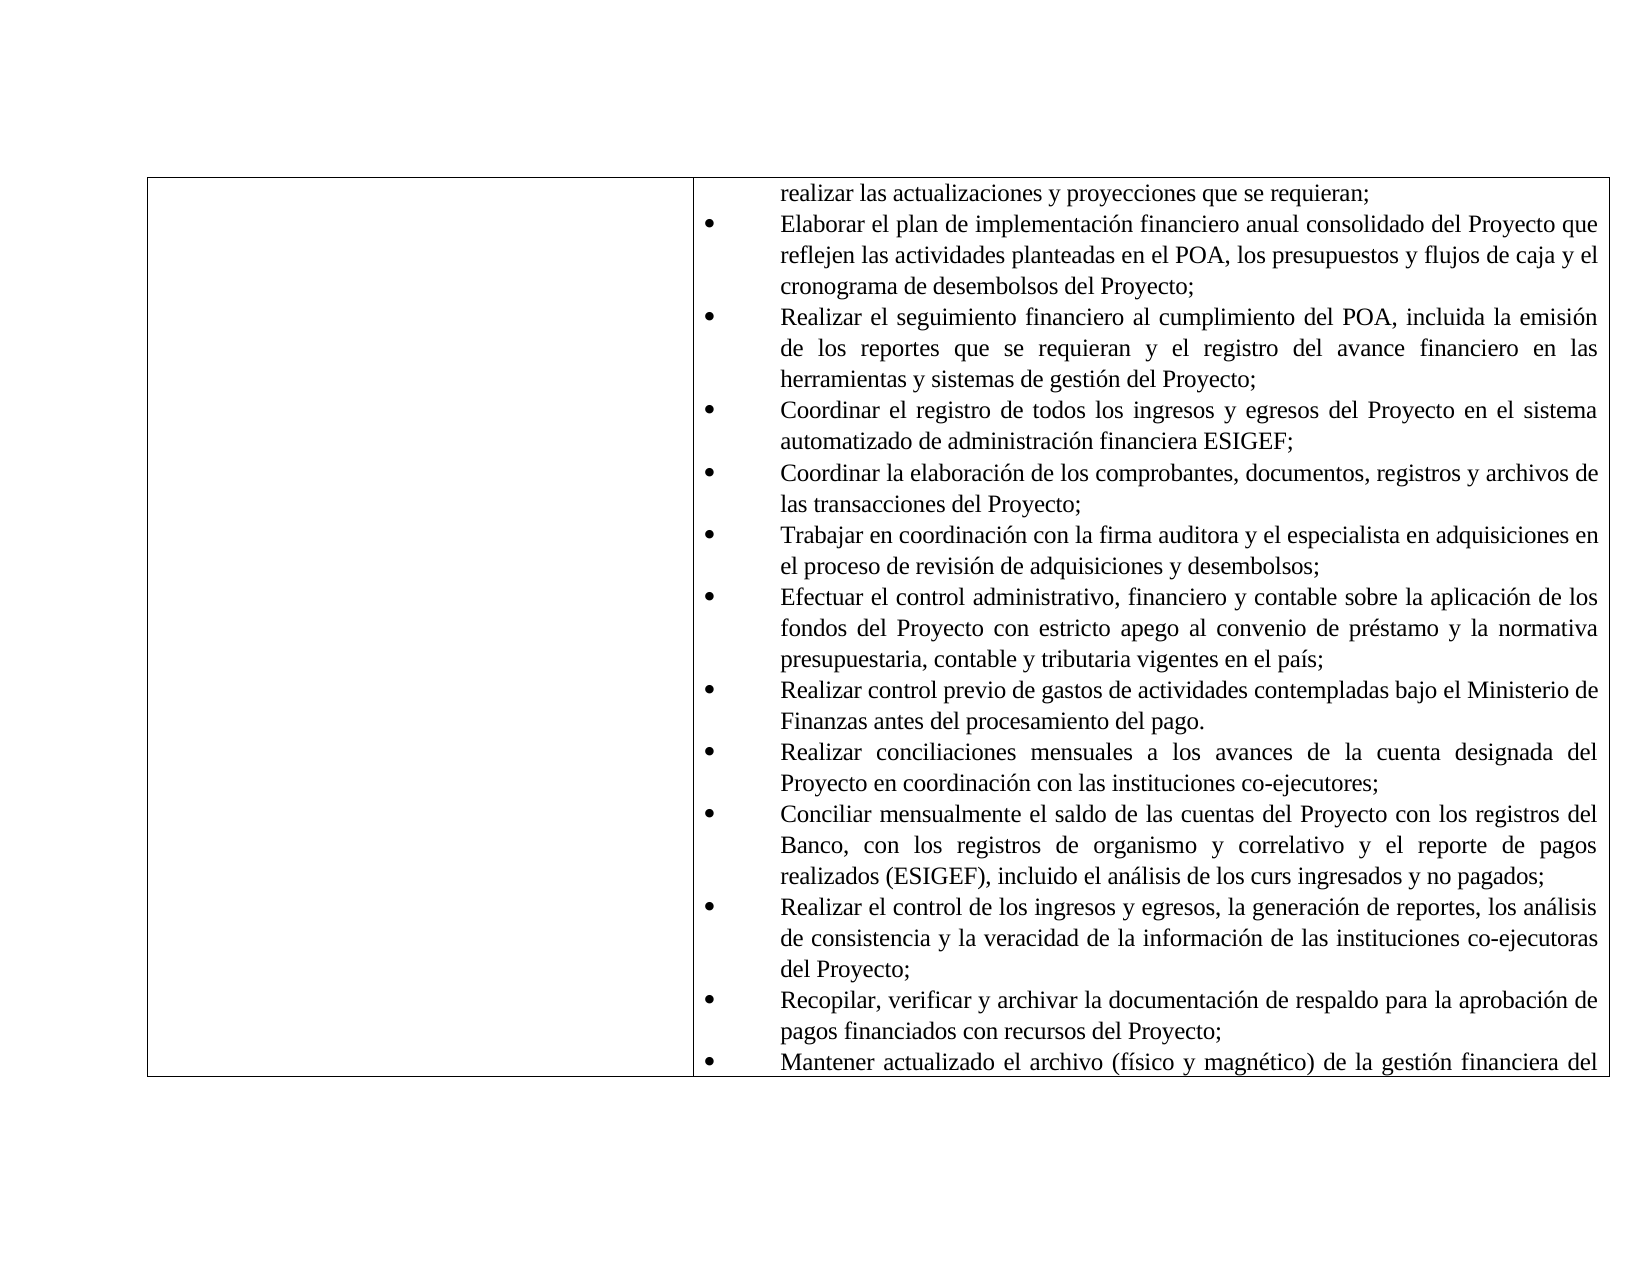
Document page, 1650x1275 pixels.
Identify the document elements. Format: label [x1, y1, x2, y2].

table_cell [694, 178, 1609, 1076]
table_cell [148, 178, 693, 1076]
